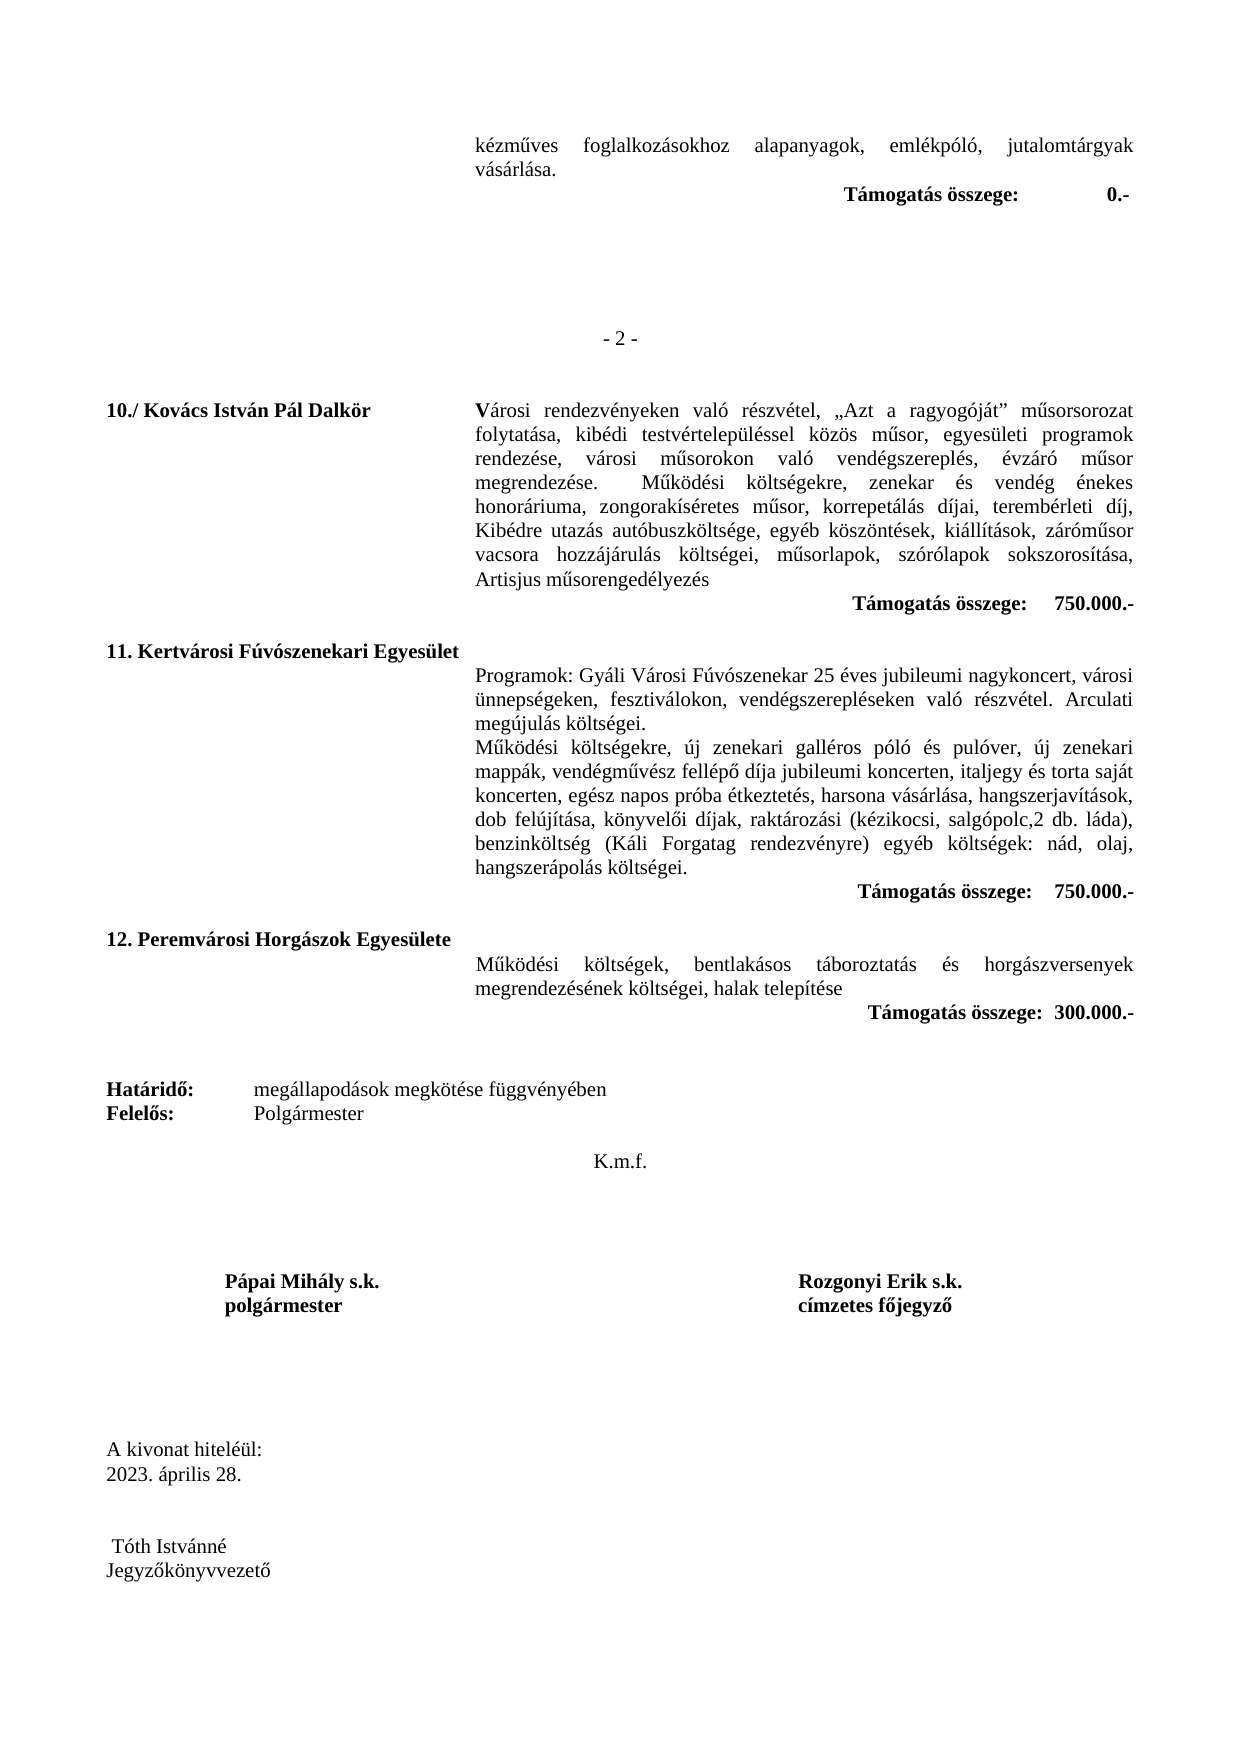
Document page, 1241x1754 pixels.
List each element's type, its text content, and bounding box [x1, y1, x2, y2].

text 12. Peremvárosi Horgászok Egyesülete [106, 927, 1134, 951]
text Felelős: Polgármester [106, 1101, 1134, 1124]
text Jegyzőkönyvvezető [106, 1558, 1016, 1582]
text Működési költségek, bentlakásos táboroztatás és horgászversenyek megrendezésének költségei, halak telepítése [475, 951, 1134, 999]
text Támogatás összege: 750.000.- [106, 879, 1134, 903]
text 2023. április 28. [106, 1461, 1016, 1486]
text 10./ Kovács István Pál Dalkör Városi rendezvényeken való részvétel, „Azt a ragyogóját” műsorsorozat folytatása, kibédi testvértelepüléssel közös műsor, egyesületi programok rendezése, városi műsorokon való vendégszereplés, évzáró műsor megrendezése. Működési költségekre, zenekar és vendég énekes honoráriuma, zongorakíséretes műsor, korrepetálás díjai, terembérleti díj, Kibédre utazás autóbuszköltsége, egyéb köszöntések, kiállítások, záróműsor vacsora hozzájárulás költségei, műsorlapok, szórólapok sokszorosítása, Artisjus műsorengedélyezés [106, 398, 1134, 591]
text - 2 - [106, 326, 1134, 350]
text Támogatás összege: 750.000.- [106, 591, 1134, 614]
text A kivonat hiteléül: [106, 1437, 1016, 1461]
text Támogatás összege: 0.- [475, 181, 1134, 206]
text Működési költségekre, új zenekari galléros póló és pulóver, új zenekari mappák, vendégművész fellépő díja jubileumi koncerten, italjegy és torta saját koncerten, egész napos próba étkeztetés, harsona vásárlása, hangszerjavítások, dob felújítása, könyvelői díjak, raktározási (kézikocsi, salgópolc,2 db. láda), benzinköltség (Káli Forgatag rendezvényre) egyéb költségek: nád, olaj, hangszerápolás költségei. [475, 735, 1134, 879]
text 11. Kertvárosi Fúvószenekari Egyesület [106, 639, 1134, 663]
text Tóth Istvánné [106, 1534, 1016, 1558]
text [475, 133, 1134, 181]
text Programok: Gyáli Városi Fúvószenekar 25 éves jubileumi nagykoncert, városi ünnepségeken, fesztiválokon, vendégszerepléseken való részvétel. Arculati megújulás költségei. [475, 663, 1134, 735]
text Pápai Mihály s.k. Rozgonyi Erik s.k. [224, 1269, 1016, 1293]
text K.m.f. [224, 1149, 1016, 1173]
text Támogatás összege: 300.000.- [106, 999, 1134, 1024]
text Határidő: megállapodások megkötése függvényében [106, 1076, 1134, 1101]
text polgármester címzetes főjegyző [224, 1293, 1016, 1317]
